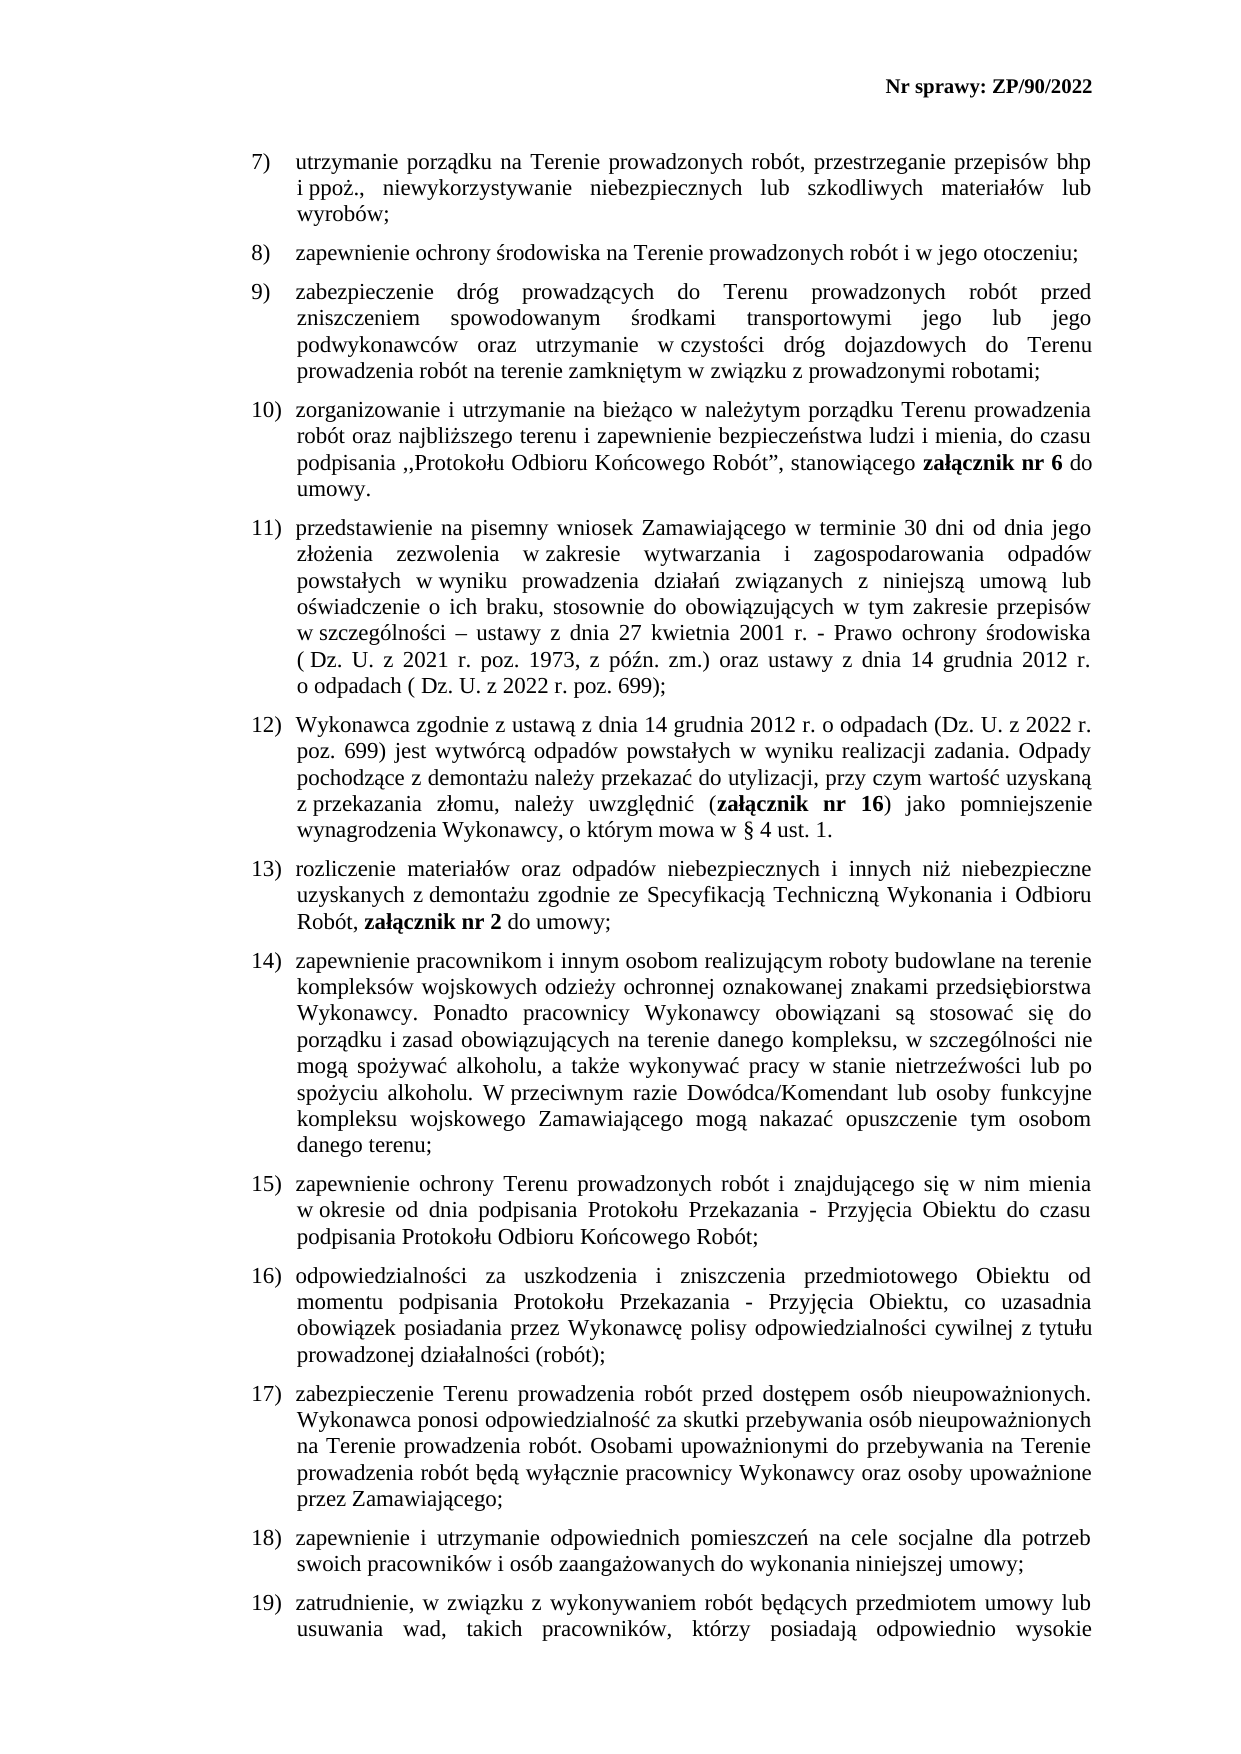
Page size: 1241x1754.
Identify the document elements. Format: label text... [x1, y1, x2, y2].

list zapewnienie ochrony środowiska na Terenie prowadzonych robót i w jego otoczeniu; [251, 239, 1092, 266]
list zorganizowanie i utrzymanie na bieżąco w należytym porządku Terenu prowadzenia robót oraz najbliższego terenu i zapewnienie bezpieczeństwa ludzi i mienia, do czasu podpisania ,,Protokołu Odbioru Końcowego Robót”, stanowiącego załącznik nr 6 do umowy. [251, 396, 1092, 501]
list zapewnienie pracownikom i innym osobom realizującym roboty budowlane na terenie kompleksów wojskowych odzieży ochronnej oznakowanej znakami przedsiębiorstwa Wykonawcy. Ponadto pracownicy Wykonawcy obowiązani są stosować się do porządku i zasad obowiązujących na terenie danego kompleksu, w szczególności nie mogą spożywać alkoholu, a także wykonywać pracy w stanie nietrzeźwości lub po spożyciu alkoholu. W przeciwnym razie Dowódca/Komendant lub osoby funkcyjne kompleksu wojskowego Zamawiającego mogą nakazać opuszczenie tym osobom danego terenu; [251, 947, 1092, 1158]
list zapewnienie ochrony Terenu prowadzonych robót i znajdującego się w nim mienia w okresie od dnia podpisania Protokołu Przekazania - Przyjęcia Obiektu do czasu podpisania Protokołu Odbioru Końcowego Robót; [251, 1170, 1092, 1249]
list zabezpieczenie dróg prowadzących do Terenu prowadzonych robót przed zniszczeniem spowodowanym środkami transportowymi jego lub jego podwykonawców oraz utrzymanie w czystości dróg dojazdowych do Terenu prowadzenia robót na terenie zamkniętym w związku z prowadzonymi robotami; [251, 278, 1092, 383]
list przedstawienie na pisemny wniosek Zamawiającego w terminie 30 dni od dnia jego złożenia zezwolenia w zakresie wytwarzania i zagospodarowania odpadów powstałych w wyniku prowadzenia działań związanych z niniejszą umową lub oświadczenie o ich braku, stosownie do obowiązujących w tym zakresie przepisów w szczególności – ustawy z dnia 27 kwietnia 2001 r. - Prawo ochrony środowiska ( Dz. U. z 2021 r. poz. 1973, z późn. zm.) oraz ustawy z dnia 14 grudnia 2012 r. o odpadach ( Dz. U. z 2022 r. poz. 699); [251, 514, 1092, 698]
list zabezpieczenie Terenu prowadzenia robót przed dostępem osób nieupoważnionych. Wykonawca ponosi odpowiedzialność za skutki przebywania osób nieupoważnionych na Terenie prowadzenia robót. Osobami upoważnionymi do przebywania na Terenie prowadzenia robót będą wyłącznie pracownicy Wykonawcy oraz osoby upoważnione przez Zamawiającego; [251, 1379, 1092, 1511]
list Wykonawca zgodnie z ustawą z dnia 14 grudnia 2012 r. o odpadach (Dz. U. z 2022 r. poz. 699) jest wytwórcą odpadów powstałych w wyniku realizacji zadania. Odpady pochodzące z demontażu należy przekazać do utylizacji, przy czym wartość uzyskaną z przekazania złomu, należy uwzględnić (załącznik nr 16) jako pomniejszenie wynagrodzenia Wykonawcy, o którym mowa w § 4 ust. 1. [251, 711, 1092, 843]
list utrzymanie porządku na Terenie prowadzonych robót, przestrzeganie przepisów bhp i ppoż., niewykorzystywanie niebezpiecznych lub szkodliwych materiałów lub wyrobów; [251, 148, 1092, 227]
list rozliczenie materiałów oraz odpadów niebezpiecznych i innych niż niebezpieczne uzyskanych z demontażu zgodnie ze Specyfikacją Techniczną Wykonania i Odbioru Robót, załącznik nr 2 do umowy; [251, 855, 1092, 934]
list odpowiedzialności za uszkodzenia i zniszczenia przedmiotowego Obiektu od momentu podpisania Protokołu Przekazania - Przyjęcia Obiektu, co uzasadnia obowiązek posiadania przez Wykonawcę polisy odpowiedzialności cywilnej z tytułu prowadzonej działalności (robót); [251, 1262, 1092, 1367]
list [251, 1589, 1092, 1642]
list zapewnienie i utrzymanie odpowiednich pomieszczeń na cele socjalne dla potrzeb swoich pracowników i osób zaangażowanych do wykonania niniejszej umowy; [251, 1524, 1092, 1577]
